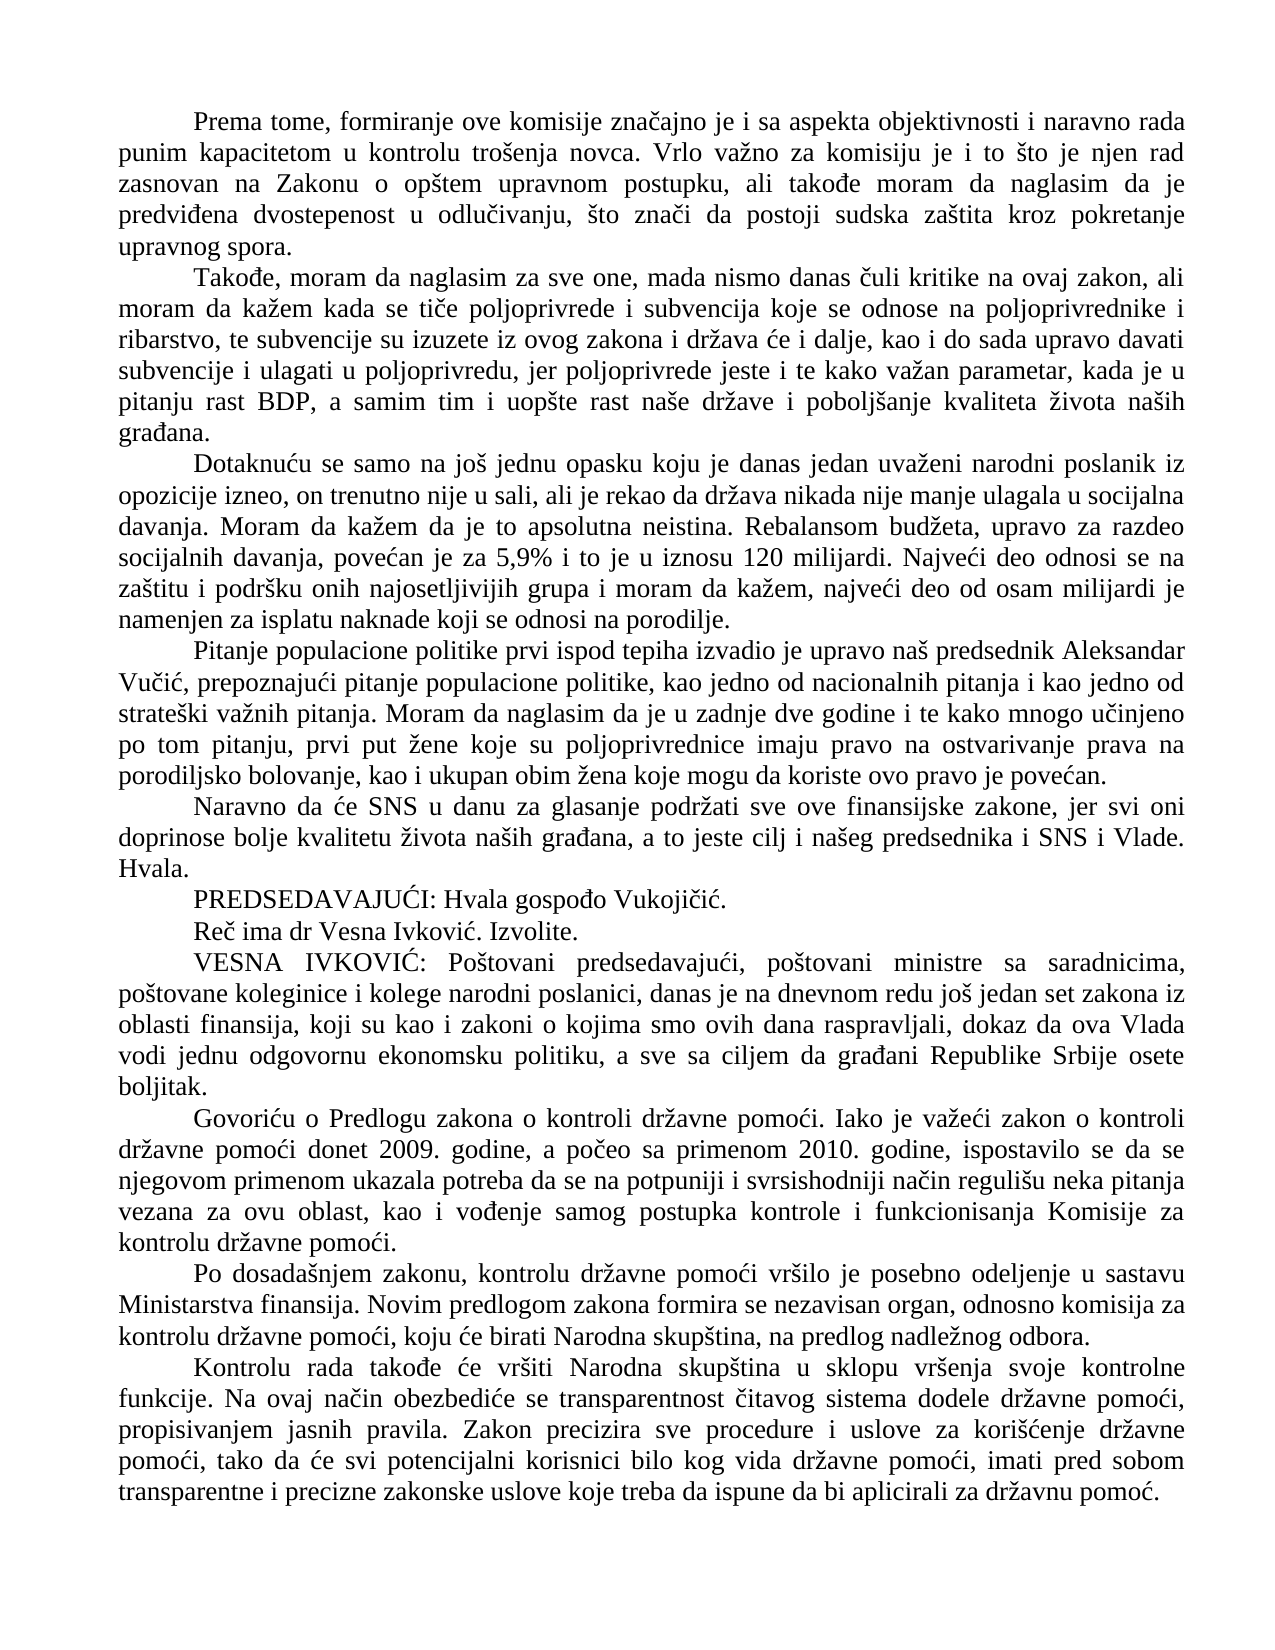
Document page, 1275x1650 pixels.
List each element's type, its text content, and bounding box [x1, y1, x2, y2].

text VESNA IVKOVIĆ: Poštovani predsedavajući, poštovani ministre sa saradnicima, poštovane koleginice i kolege narodni poslanici, danas je na dnevnom redu još jedan set zakona iz oblasti finansija, koji su kao i zakoni o kojima smo ovih dana raspravljali, dokaz da ova Vlada vodi jednu odgovornu ekonomsku politiku, a sve sa ciljem da građani Republike Srbije osete boljitak. [118, 946, 1186, 1102]
text Reč ima dr Vesna Ivković. Izvolite. [118, 915, 1186, 946]
text Naravno da će SNS u danu za glasanje podržati sve ove finansijske zakone, jer svi oni doprinose bolje kvalitetu života naših građana, a to jeste cilj i našeg predsednika i SNS i Vlade. Hvala. [118, 790, 1186, 884]
text Govoriću o Predlogu zakona o kontroli državne pomoći. Iako je važeći zakon o kontroli državne pomoći donet 2009. godine, a počeo sa primenom 2010. godine, ispostavilo se da se njegovom primenom ukazala potreba da se na potpuniji i svrsishodniji način regulišu neka pitanja vezana za ovu oblast, kao i vođenje samog postupka kontrole i funkcionisanja Komisije za kontrolu državne pomoći. [118, 1102, 1186, 1257]
text Pitanje populacione politike prvi ispod tepiha izvadio je upravo naš predsednik Aleksandar Vučić, prepoznajući pitanje populacione politike, kao jedno od nacionalnih pitanja i kao jedno od strateški važnih pitanja. Moram da naglasim da je u zadnje dve godine i te kako mnogo učinjeno po tom pitanju, prvi put žene koje su poljoprivrednice imaju pravo na ostvarivanje prava na porodiljsko bolovanje, kao i ukupan obim žena koje mogu da koriste ovo pravo je povećan. [118, 634, 1186, 790]
text Prema tome, formiranje ove komisije značajno je i sa aspekta objektivnosti i naravno rada punim kapacitetom u kontrolu trošenja novca. Vrlo važno za komisiju je i to što je njen rad zasnovan na Zakonu o opštem upravnom postupku, ali takođe moram da naglasim da je predviđena dvostepenost u odlučivanju, što znači da postoji sudska zaštita kroz pokretanje upravnog spora. [118, 105, 1186, 261]
text PREDSEDAVAJUĆI: Hvala gospođo Vukojičić. [118, 884, 1186, 915]
text Kontrolu rada takođe će vršiti Narodna skupština u sklopu vršenja svoje kontrolne funkcije. Na ovaj način obezbediće se transparentnost čitavog sistema dodele državne pomoći, propisivanjem jasnih pravila. Zakon precizira sve procedure i uslove za korišćenje državne pomoći, tako da će svi potencijalni korisnici bilo kog vida državne pomoći, imati pred sobom transparentne i precizne zakonske uslove koje treba da ispune da bi aplicirali za državnu pomoć. [118, 1351, 1186, 1507]
text Dotaknuću se samo na još jednu opasku koju je danas jedan uvaženi narodni poslanik iz opozicije izneo, on trenutno nije u sali, ali je rekao da država nikada nije manje ulagala u socijalna davanja. Moram da kažem da je to apsolutna neistina. Rebalansom budžeta, upravo za razdeo socijalnih davanja, povećan je za 5,9% i to je u iznosu 120 milijardi. Najveći deo odnosi se na zaštitu i podršku onih najosetljivijih grupa i moram da kažem, najveći deo od osam milijardi je namenjen za isplatu naknade koji se odnosi na porodilje. [118, 448, 1186, 634]
text Takođe, moram da naglasim za sve one, mada nismo danas čuli kritike na ovaj zakon, ali moram da kažem kada se tiče poljoprivrede i subvencija koje se odnose na poljoprivrednike i ribarstvo, te subvencije su izuzete iz ovog zakona i država će i dalje, kao i do sada upravo davati subvencije i ulagati u poljoprivredu, jer poljoprivrede jeste i te kako važan parametar, kada je u pitanju rast BDP, a samim tim i uopšte rast naše države i poboljšanje kvaliteta života naših građana. [118, 261, 1186, 448]
text Po dosadašnjem zakonu, kontrolu državne pomoći vršilo je posebno odeljenje u sastavu Ministarstva finansija. Novim predlogom zakona formira se nezavisan organ, odnosno komisija za kontrolu državne pomoći, koju će birati Narodna skupština, na predlog nadležnog odbora. [118, 1257, 1186, 1351]
